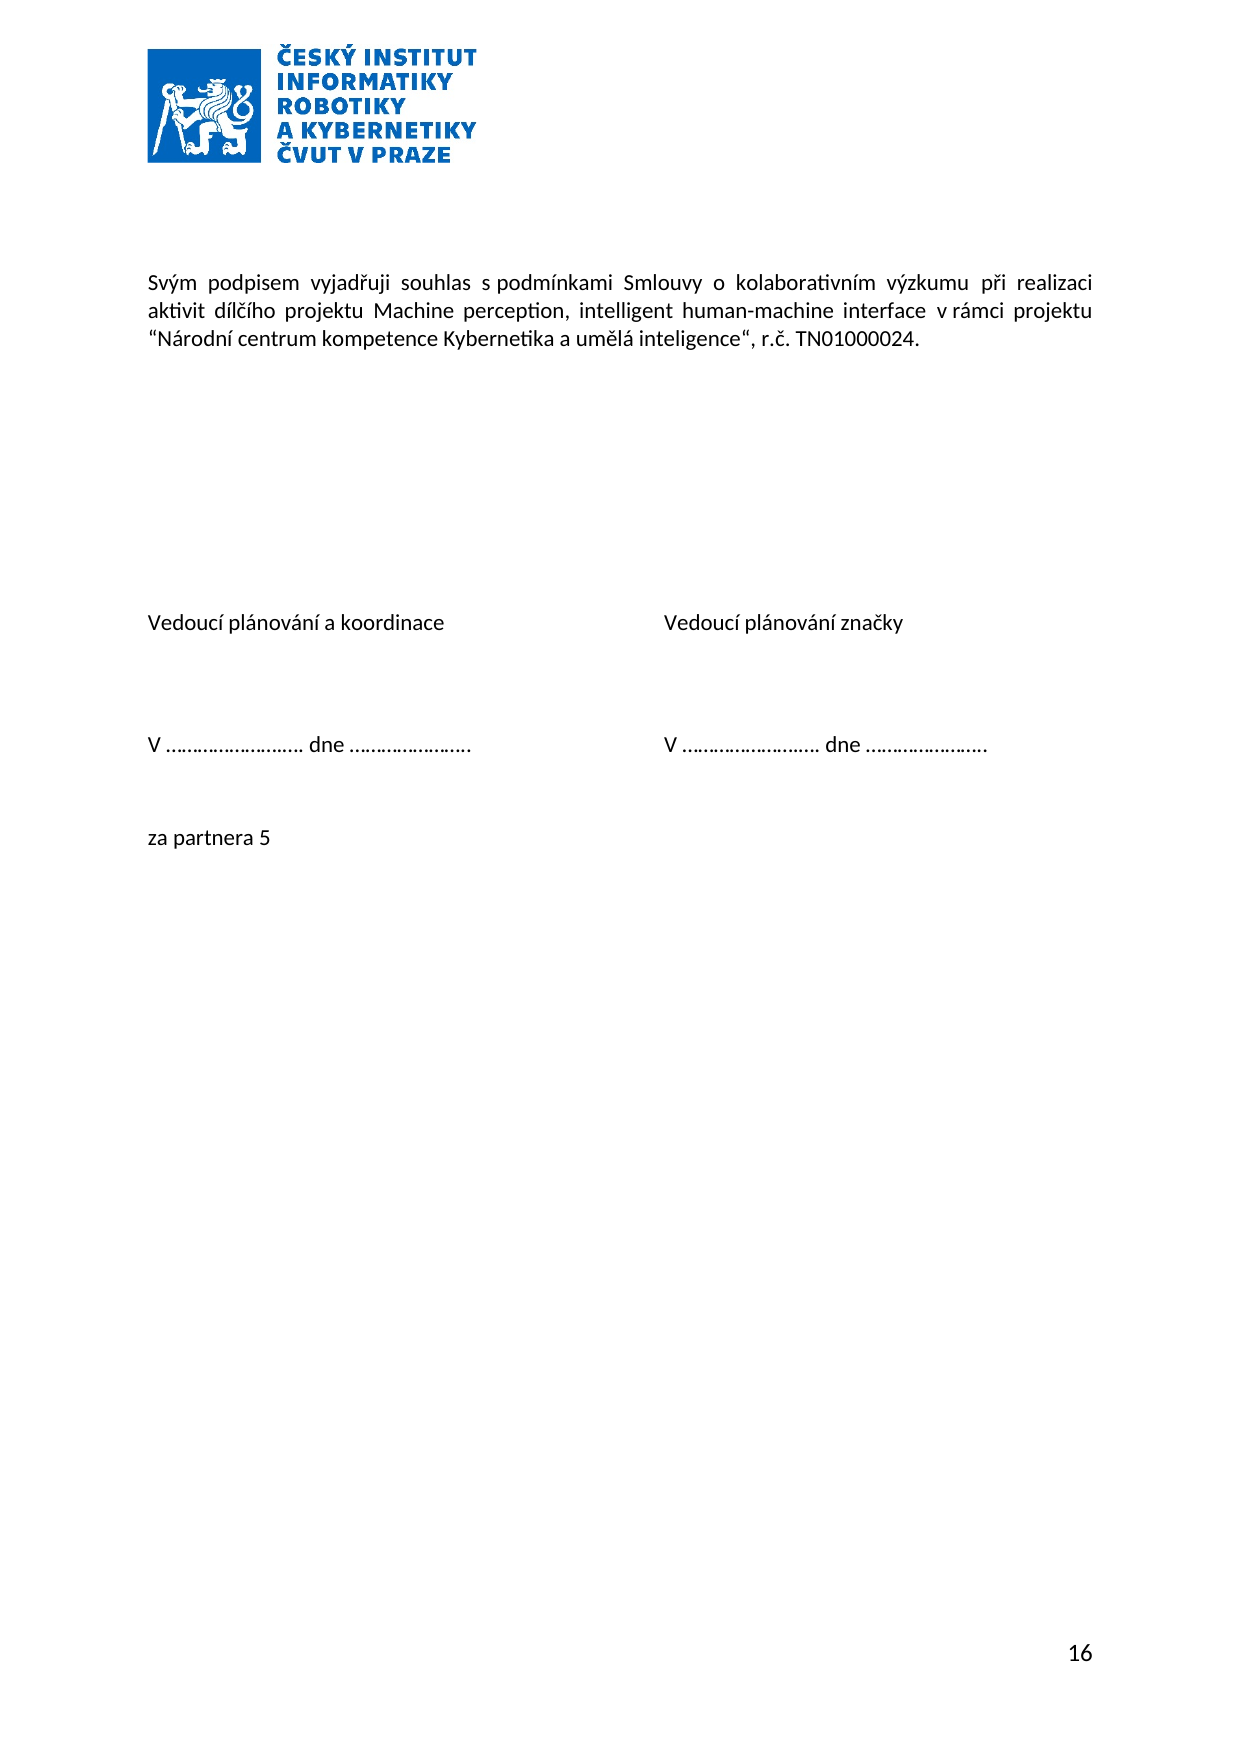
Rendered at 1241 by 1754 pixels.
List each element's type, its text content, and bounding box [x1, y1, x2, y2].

text V ………………….…. dne ………………….. V ………………….…. dne ………………….. [148, 730, 1093, 758]
picture [147, 44, 477, 163]
text Svým podpisem vyjadřuji souhlas s podmínkami Smlouvy o kolaborativním výzkumu při realizaci aktivit dílčího projektu Machine perception, intelligent human-machine interface v rámci projektu “Národní centrum kompetence Kybernetika a umělá inteligence“, r.č. TN01000024. [148, 268, 1093, 353]
text Vedoucí plánování a koordinace Vedoucí plánování značky [148, 608, 1093, 636]
text za partnera 5 [148, 823, 1093, 851]
